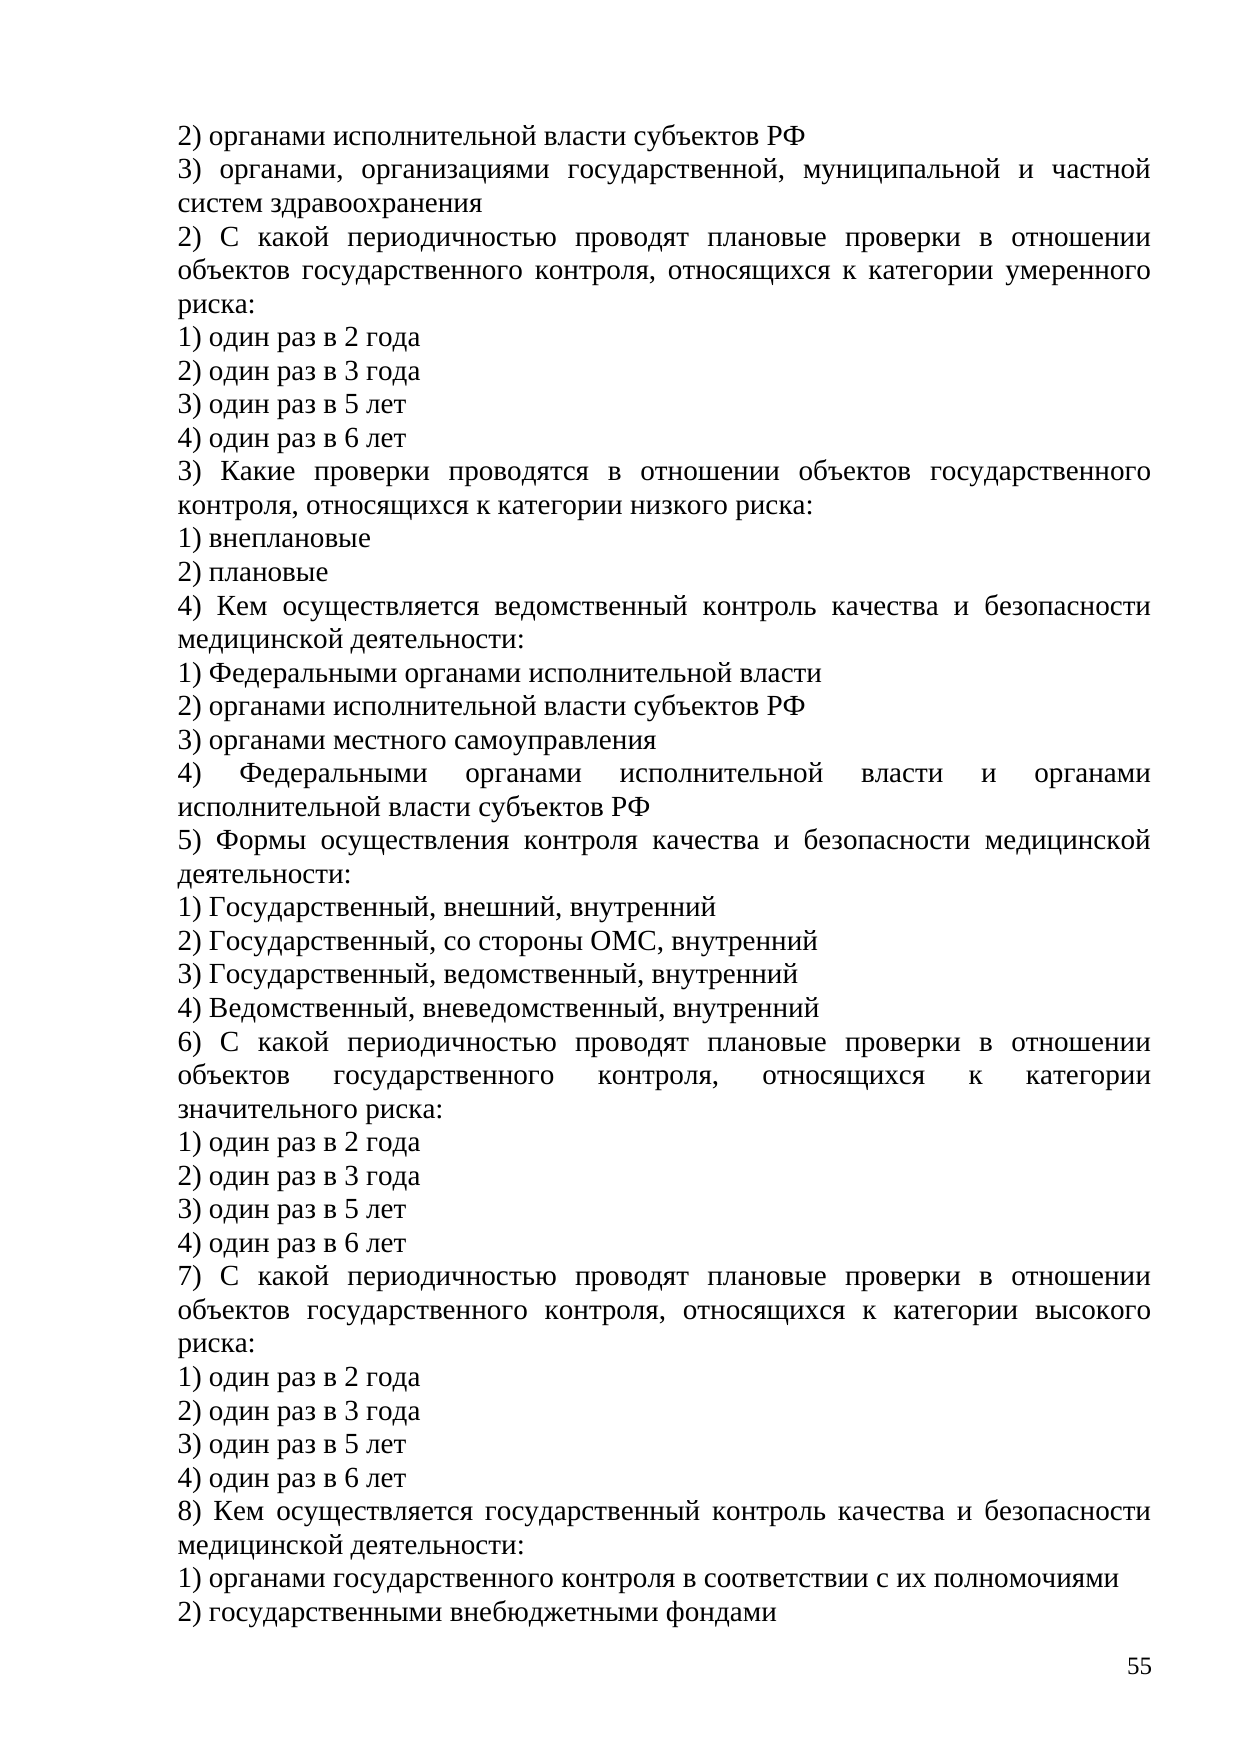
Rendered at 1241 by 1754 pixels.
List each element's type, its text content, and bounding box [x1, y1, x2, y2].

text 4) Кем осуществляется ведомственный контроль качества и безопасности медицинской деятельности: [177, 588, 1152, 655]
text 1) органами государственного контроля в соответствии с их полномочиями [177, 1560, 1152, 1594]
text 5) Формы осуществления контроля качества и безопасности медицинской деятельности: [177, 822, 1152, 889]
text 1) один раз в 2 года [177, 1124, 1152, 1158]
text 1) один раз в 2 года [177, 1359, 1152, 1393]
text 2) один раз в 3 года [177, 353, 1152, 386]
text 4) Ведомственный, вневедомственный, внутренний [177, 990, 1152, 1024]
text 7) С какой периодичностью проводят плановые проверки в отношении объектов государственного контроля, относящихся к категории высокого риска: [177, 1258, 1152, 1359]
text 1) Государственный, внешний, внутренний [177, 889, 1152, 923]
text 1) внеплановые [177, 521, 1152, 554]
text 2) органами исполнительной власти субъектов РФ [177, 688, 1152, 722]
text 3) Государственный, ведомственный, внутренний [177, 957, 1152, 990]
text 3) один раз в 5 лет [177, 1426, 1152, 1460]
text 2) один раз в 3 года [177, 1393, 1152, 1426]
text 4) один раз в 6 лет [177, 1460, 1152, 1493]
text 4) Федеральными органами исполнительной власти и органами исполнительной власти субъектов РФ [177, 755, 1152, 822]
text 3) Какие проверки проводятся в отношении объектов государственного контроля, относящихся к категории низкого риска: [177, 453, 1152, 521]
text 2) органами исполнительной власти субъектов РФ [177, 118, 1152, 152]
text 4) один раз в 6 лет [177, 420, 1152, 453]
text 1) Федеральными органами исполнительной власти [177, 655, 1152, 688]
text 4) один раз в 6 лет [177, 1225, 1152, 1258]
text 8) Кем осуществляется государственный контроль качества и безопасности медицинской деятельности: [177, 1493, 1152, 1560]
text 2) плановые [177, 554, 1152, 588]
text 1) один раз в 2 года [177, 319, 1152, 353]
text 3) один раз в 5 лет [177, 386, 1152, 420]
text 3) один раз в 5 лет [177, 1191, 1152, 1225]
text 2) С какой периодичностью проводят плановые проверки в отношении объектов государственного контроля, относящихся к категории умеренного риска: [177, 219, 1152, 319]
text 3) органами, организациями государственной, муниципальной и частной систем здравоохранения [177, 152, 1152, 219]
text 2) государственными внебюджетными фондами [177, 1594, 1152, 1627]
text 6) С какой периодичностью проводят плановые проверки в отношении объектов государственного контроля, относящихся к категории значительного риска: [177, 1024, 1152, 1124]
text 2) один раз в 3 года [177, 1158, 1152, 1191]
text 2) Государственный, со стороны ОМС, внутренний [177, 923, 1152, 957]
text 3) органами местного самоуправления [177, 722, 1152, 755]
